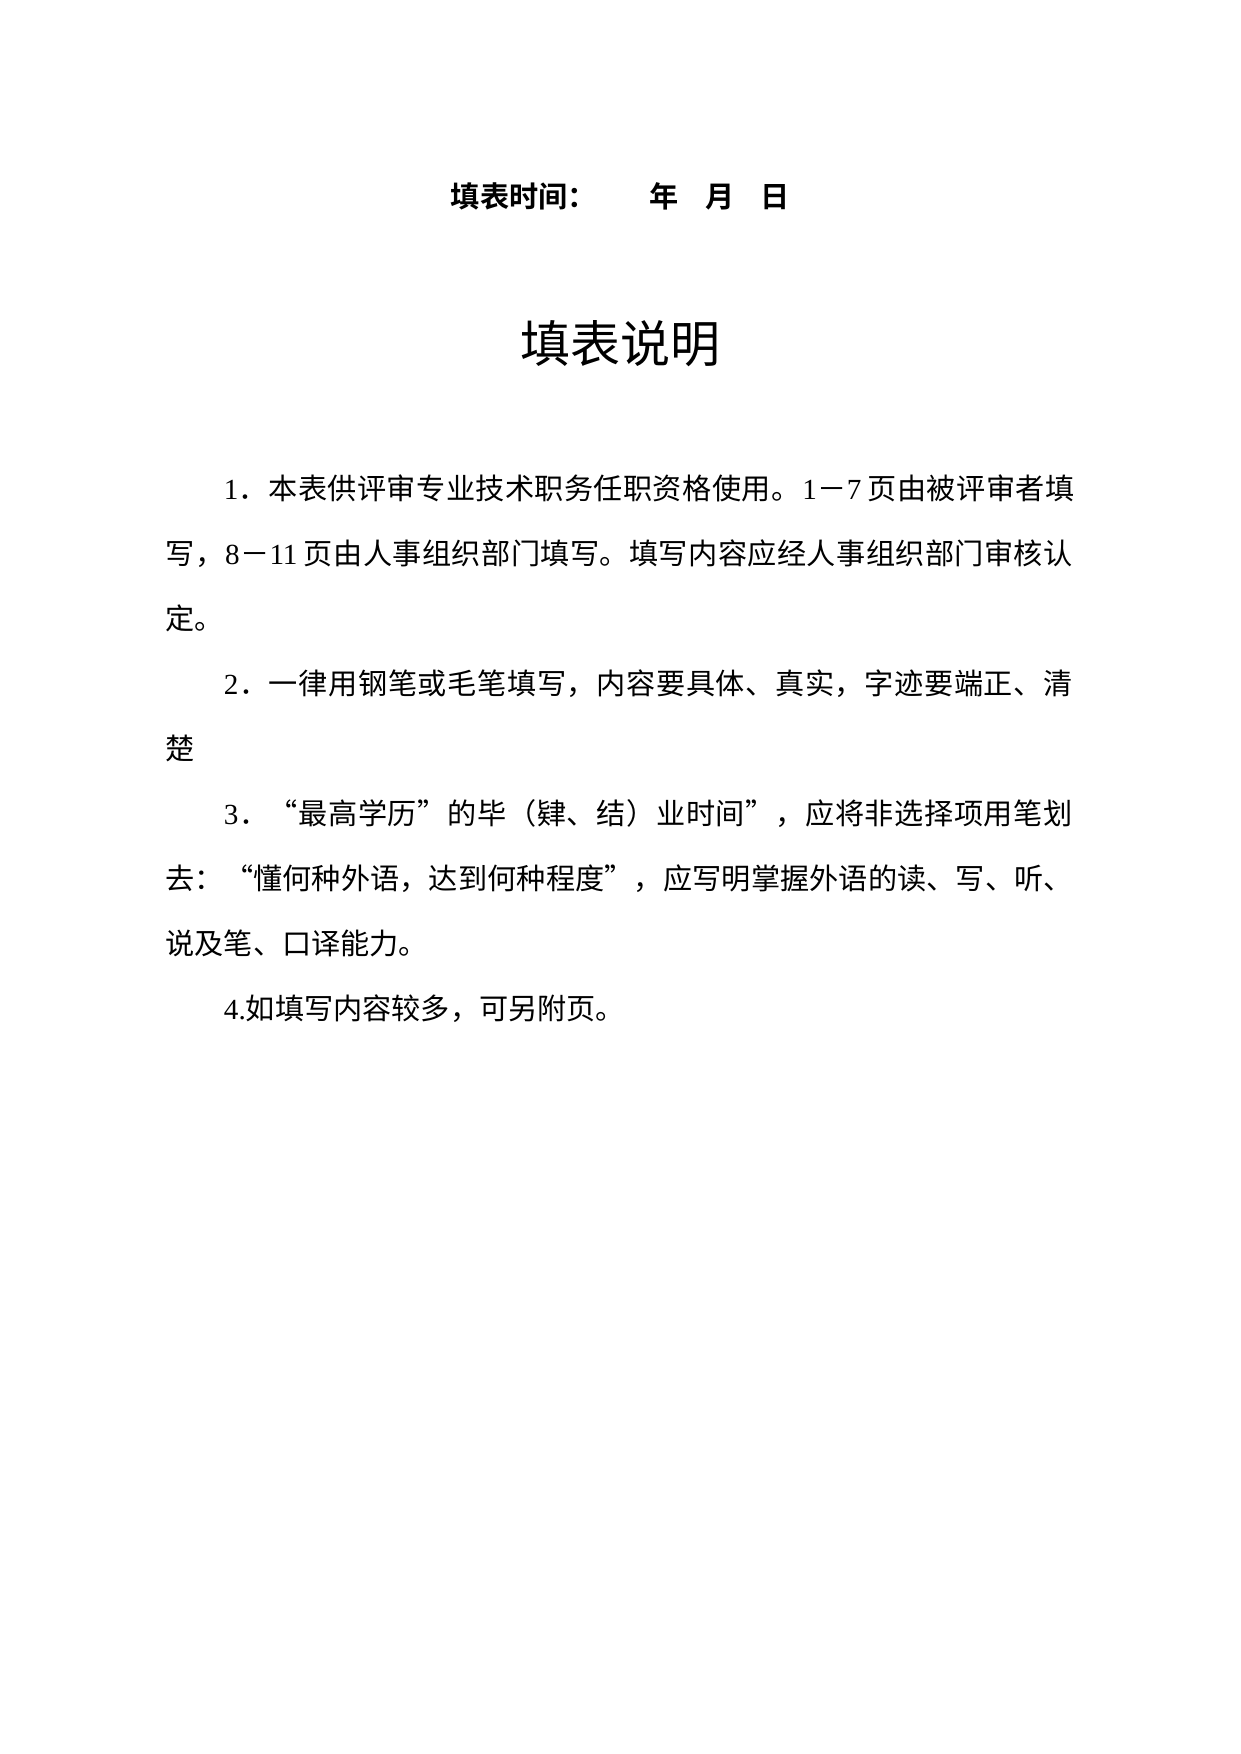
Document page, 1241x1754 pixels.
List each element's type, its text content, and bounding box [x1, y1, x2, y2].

text 1．本表供评审专业技术职务任职资格使用。1－7页由被评审者填写，8－11页由人事组织部门填写。填写内容应经人事组织部门审核认定。 [165, 454, 1075, 649]
text 填表说明 [165, 292, 1075, 389]
text 3．“最高学历”的毕（肄、结）业时间”，应将非选择项用笔划去：“懂何种外语，达到何种程度”，应写明掌握外语的读、写、听、说及笔、口译能力。 [165, 779, 1075, 974]
text 2．一律用钢笔或毛笔填写，内容要具体、真实，字迹要端正、清楚 [165, 649, 1075, 779]
text 4.如填写内容较多，可另附页。 [165, 974, 1075, 1039]
text 填表时间： 年 月 日 [165, 162, 1075, 227]
